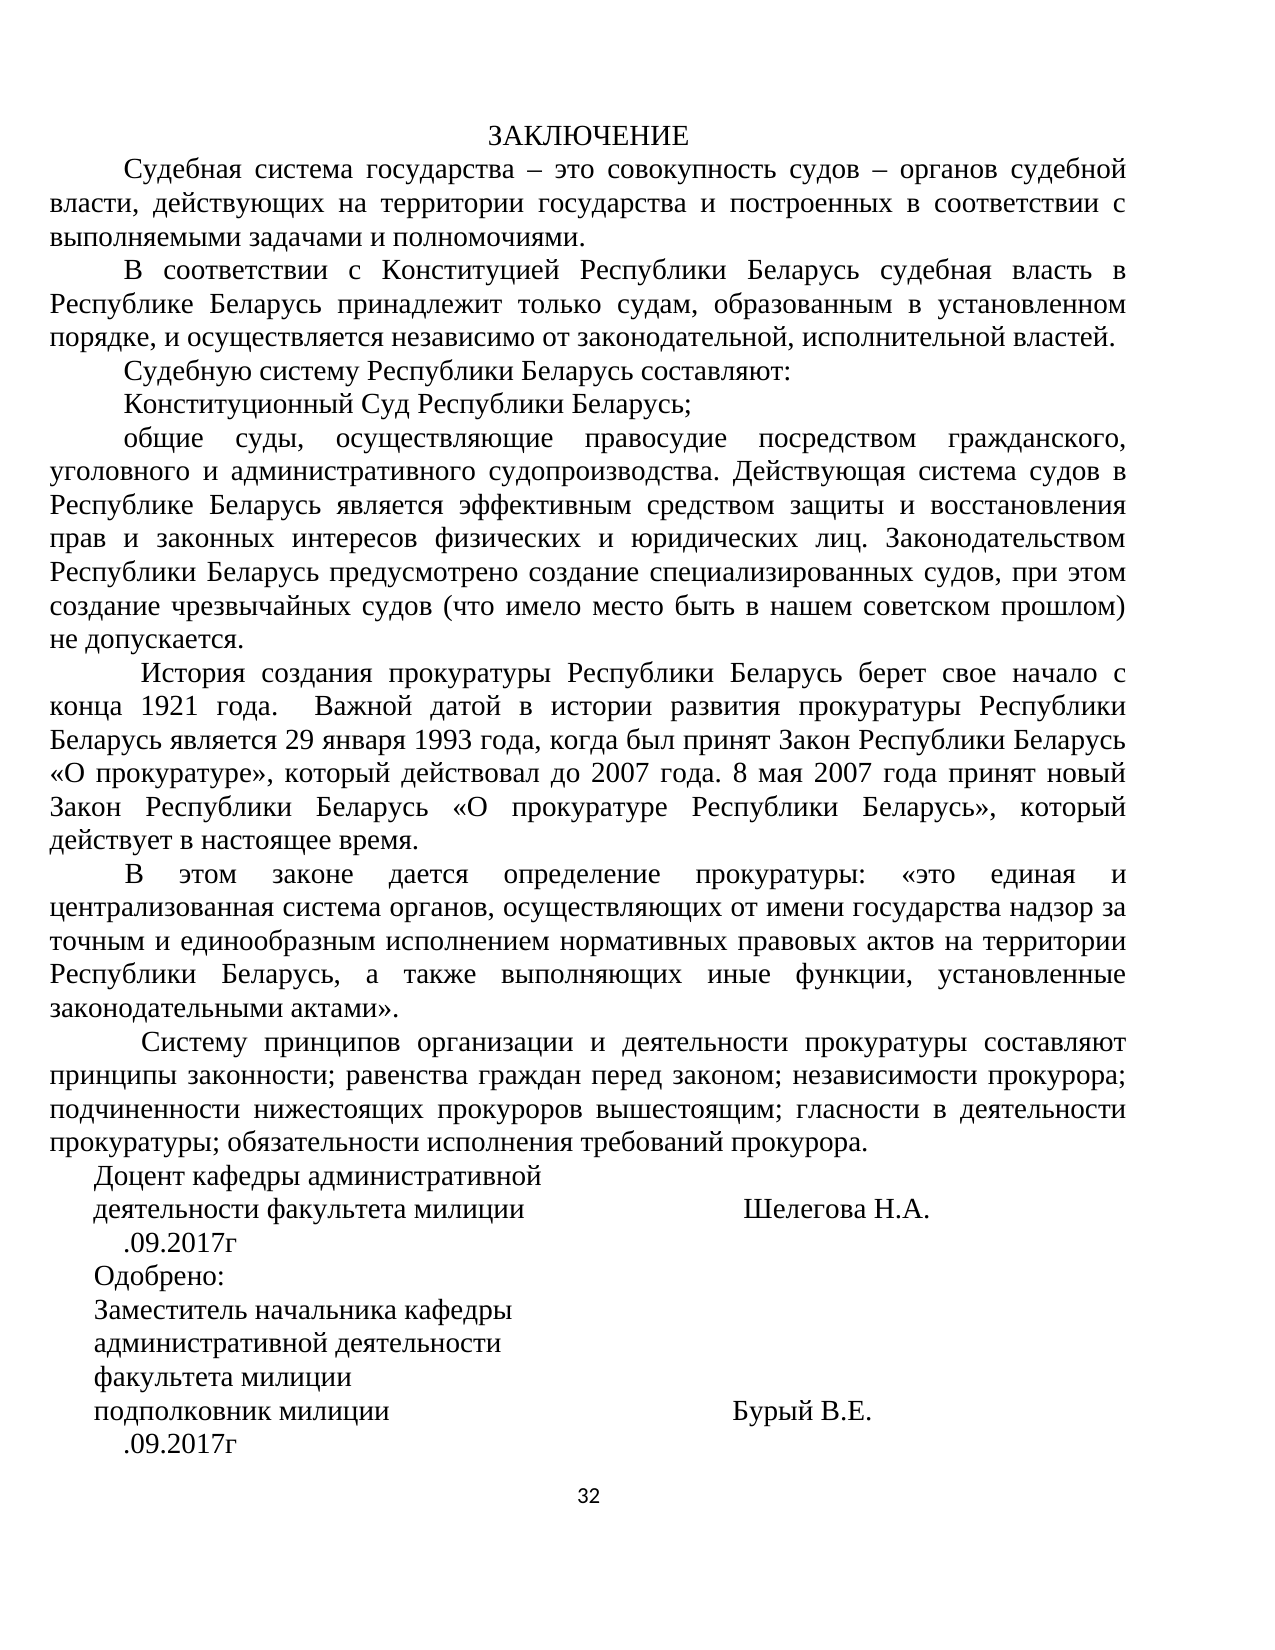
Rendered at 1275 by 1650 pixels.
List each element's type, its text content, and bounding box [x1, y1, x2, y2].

text ЗАКЛЮЧЕНИЕ [49, 118, 1127, 152]
text Одобрено: [50, 1258, 1127, 1292]
text .09.2017г [50, 1426, 1127, 1460]
text В этом законе дается определение прокуратуры: «это единая и централизованная система органов, осуществляющих от имени государства надзор за точным и единообразным исполнением нормативных правовых актов на территории Республики Беларусь, а также выполняющих иные функции, установленные законодательными актами». [49, 856, 1127, 1024]
text Доцент кафедры административной [49, 1158, 1127, 1191]
text деятельности факультета милиции Шелегова Н.А. [49, 1191, 1127, 1225]
text В соответствии с Конституцией Республики Беларусь судебная власть в Республике Беларусь принадлежит только судам, образованным в установленном порядке, и осуществляется независимо от законодательной, исполнительной властей. [49, 252, 1127, 353]
text .09.2017г [50, 1225, 1127, 1258]
text Заместитель начальника кафедры [50, 1292, 1127, 1326]
text административной деятельности [50, 1326, 1127, 1359]
text Судебная система государства – это совокупность судов – органов судебной власти, действующих на территории государства и построенных в соответствии с выполняемыми задачами и полномочиями. [49, 152, 1127, 252]
text факультета милиции [50, 1359, 1127, 1393]
text подполковник милиции Бурый В.Е. [50, 1393, 1127, 1426]
text История создания прокуратуры Республики Беларусь берет свое начало с конца 1921 года. Важной датой в истории развития прокуратуры Республики Беларусь является 29 января 1993 года, когда был принят Закон Республики Беларусь «О прокуратуре», который действовал до 2007 года. 8 мая 2007 года принят новый Закон Республики Беларусь «О прокуратуре Республики Беларусь», который действует в настоящее время. [49, 655, 1127, 856]
text Систему принципов организации и деятельности прокуратуры составляют принципы законности; равенства граждан перед законом; независимости прокурора; подчиненности нижестоящих прокуроров вышестоящим; гласности в деятельности прокуратуры; обязательности исполнения требований прокурора. [49, 1024, 1127, 1158]
text Судебную систему Республики Беларусь составляют: [49, 353, 1127, 386]
text Конституционный Суд Республики Беларусь; [49, 386, 1127, 420]
text общие суды, осуществляющие правосудие посредством гражданского, уголовного и административного судопроизводства. Действующая система судов в Республике Беларусь является эффективным средством защиты и восстановления прав и законных интересов физических и юридических лиц. Законодательством Республики Беларусь предусмотрено создание специализированных судов, при этом создание чрезвычайных судов (что имело место быть в нашем советском прошлом) не допускается. [49, 420, 1127, 655]
